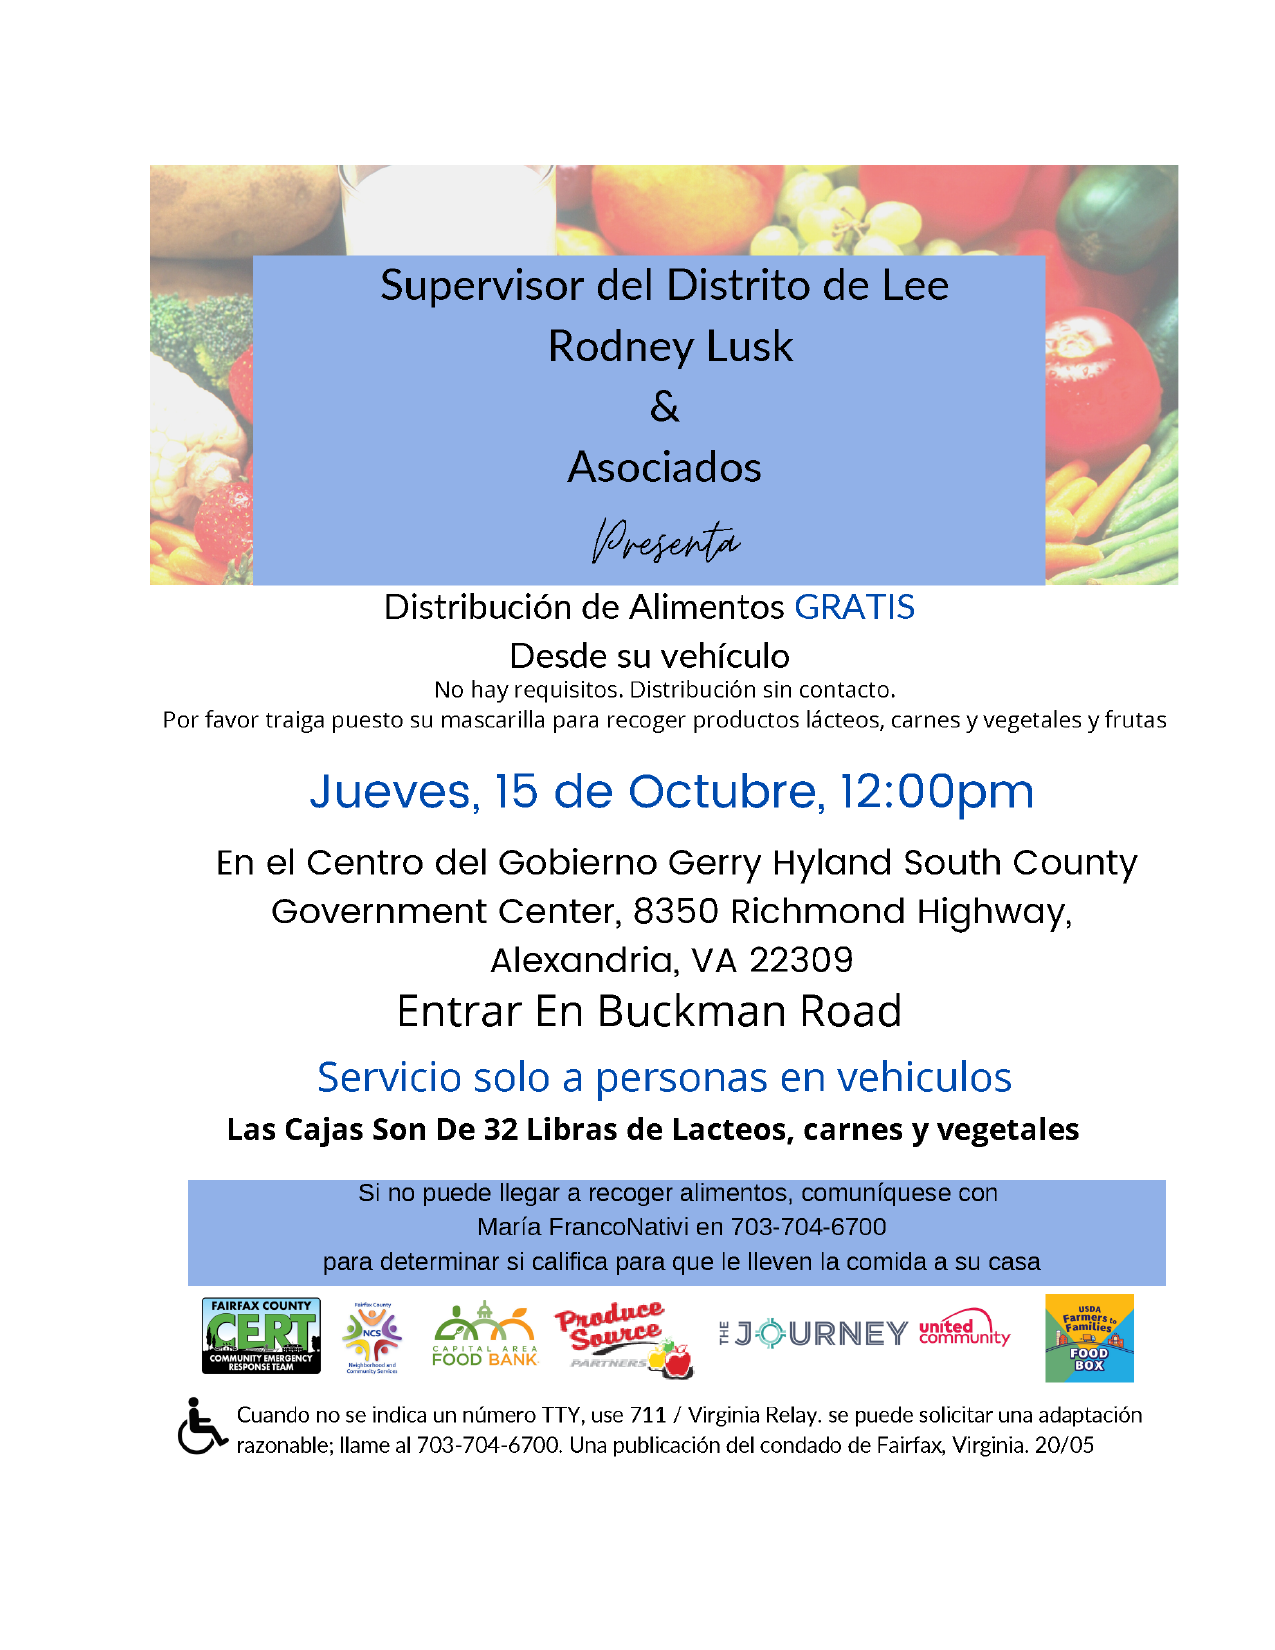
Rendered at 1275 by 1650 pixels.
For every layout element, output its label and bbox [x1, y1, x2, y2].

picture [150, 150, 1179, 1501]
